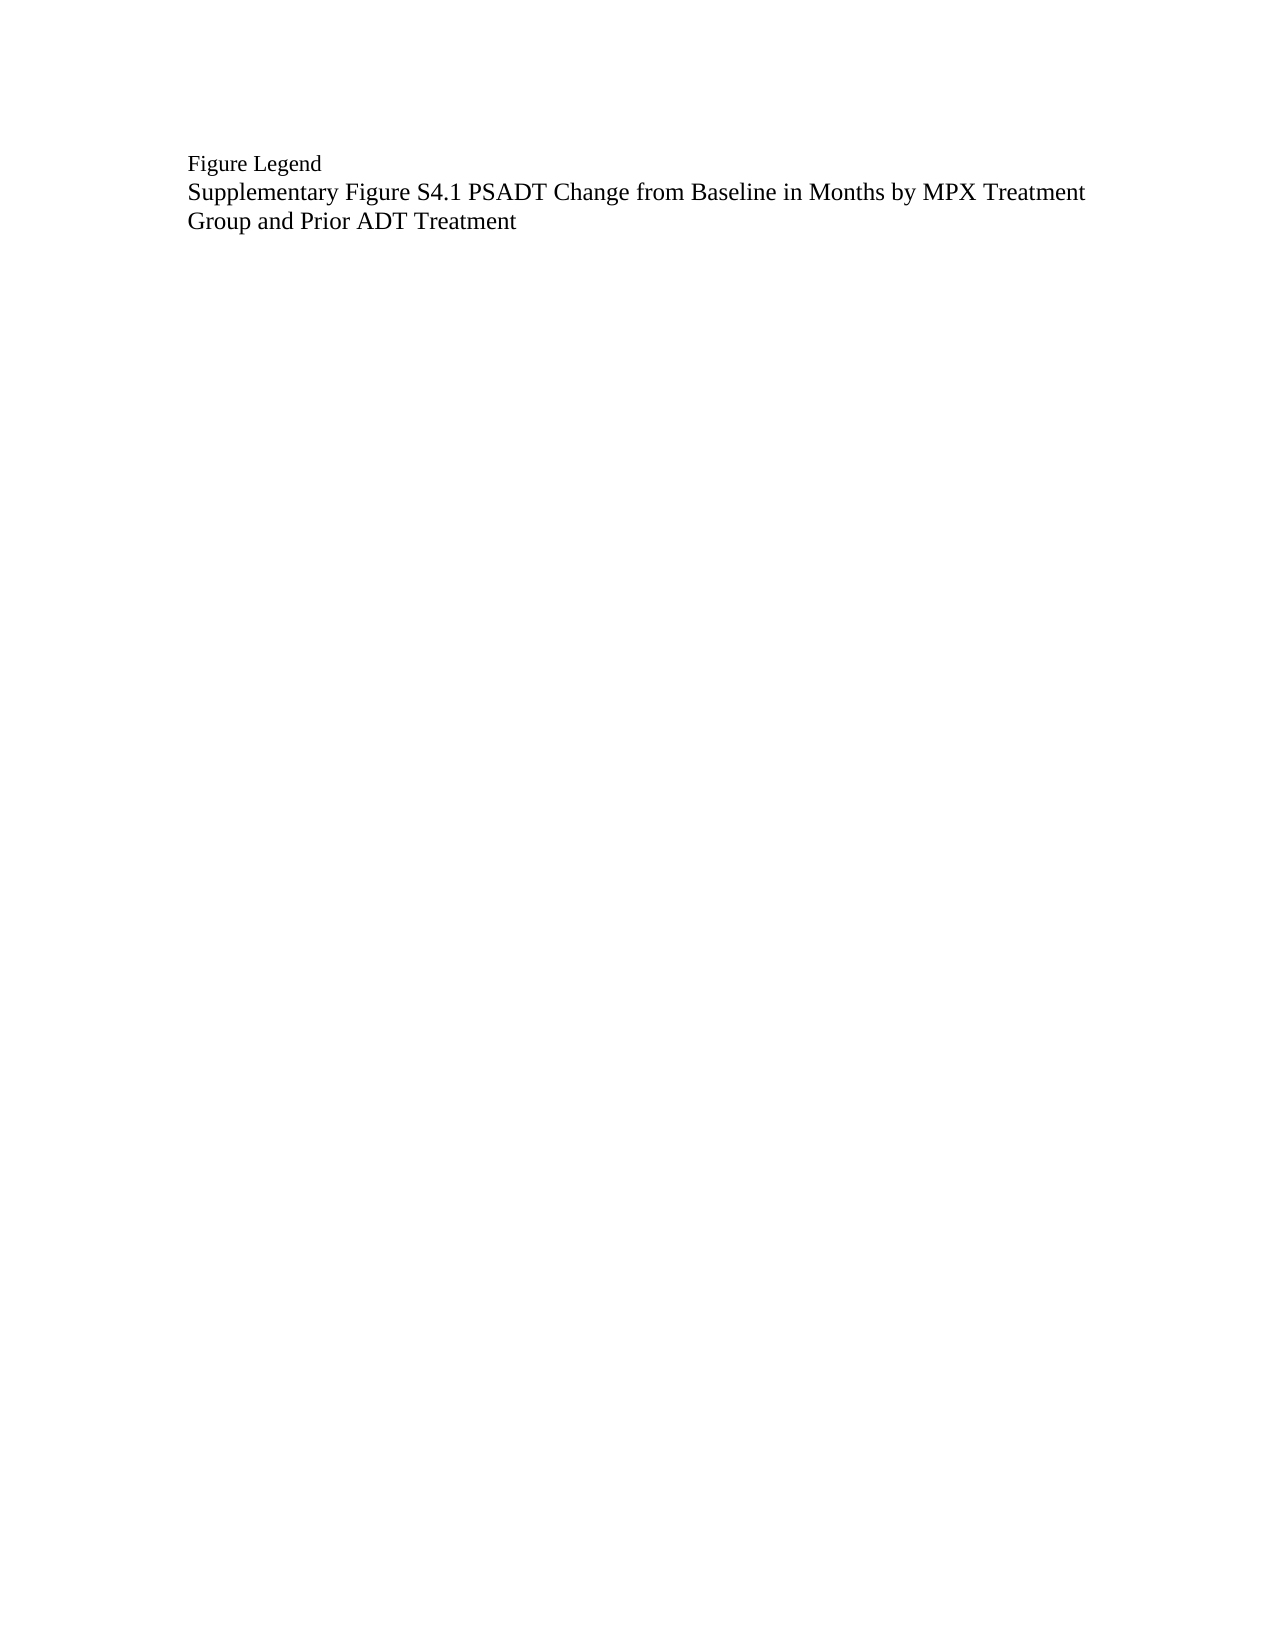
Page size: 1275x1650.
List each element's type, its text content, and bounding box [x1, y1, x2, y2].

text Supplementary Figure S4.1 PSADT Change from Baseline in Months by MPX Treatment Group and Prior ADT Treatment [187, 176, 1087, 235]
text Figure Legend [187, 150, 1087, 176]
